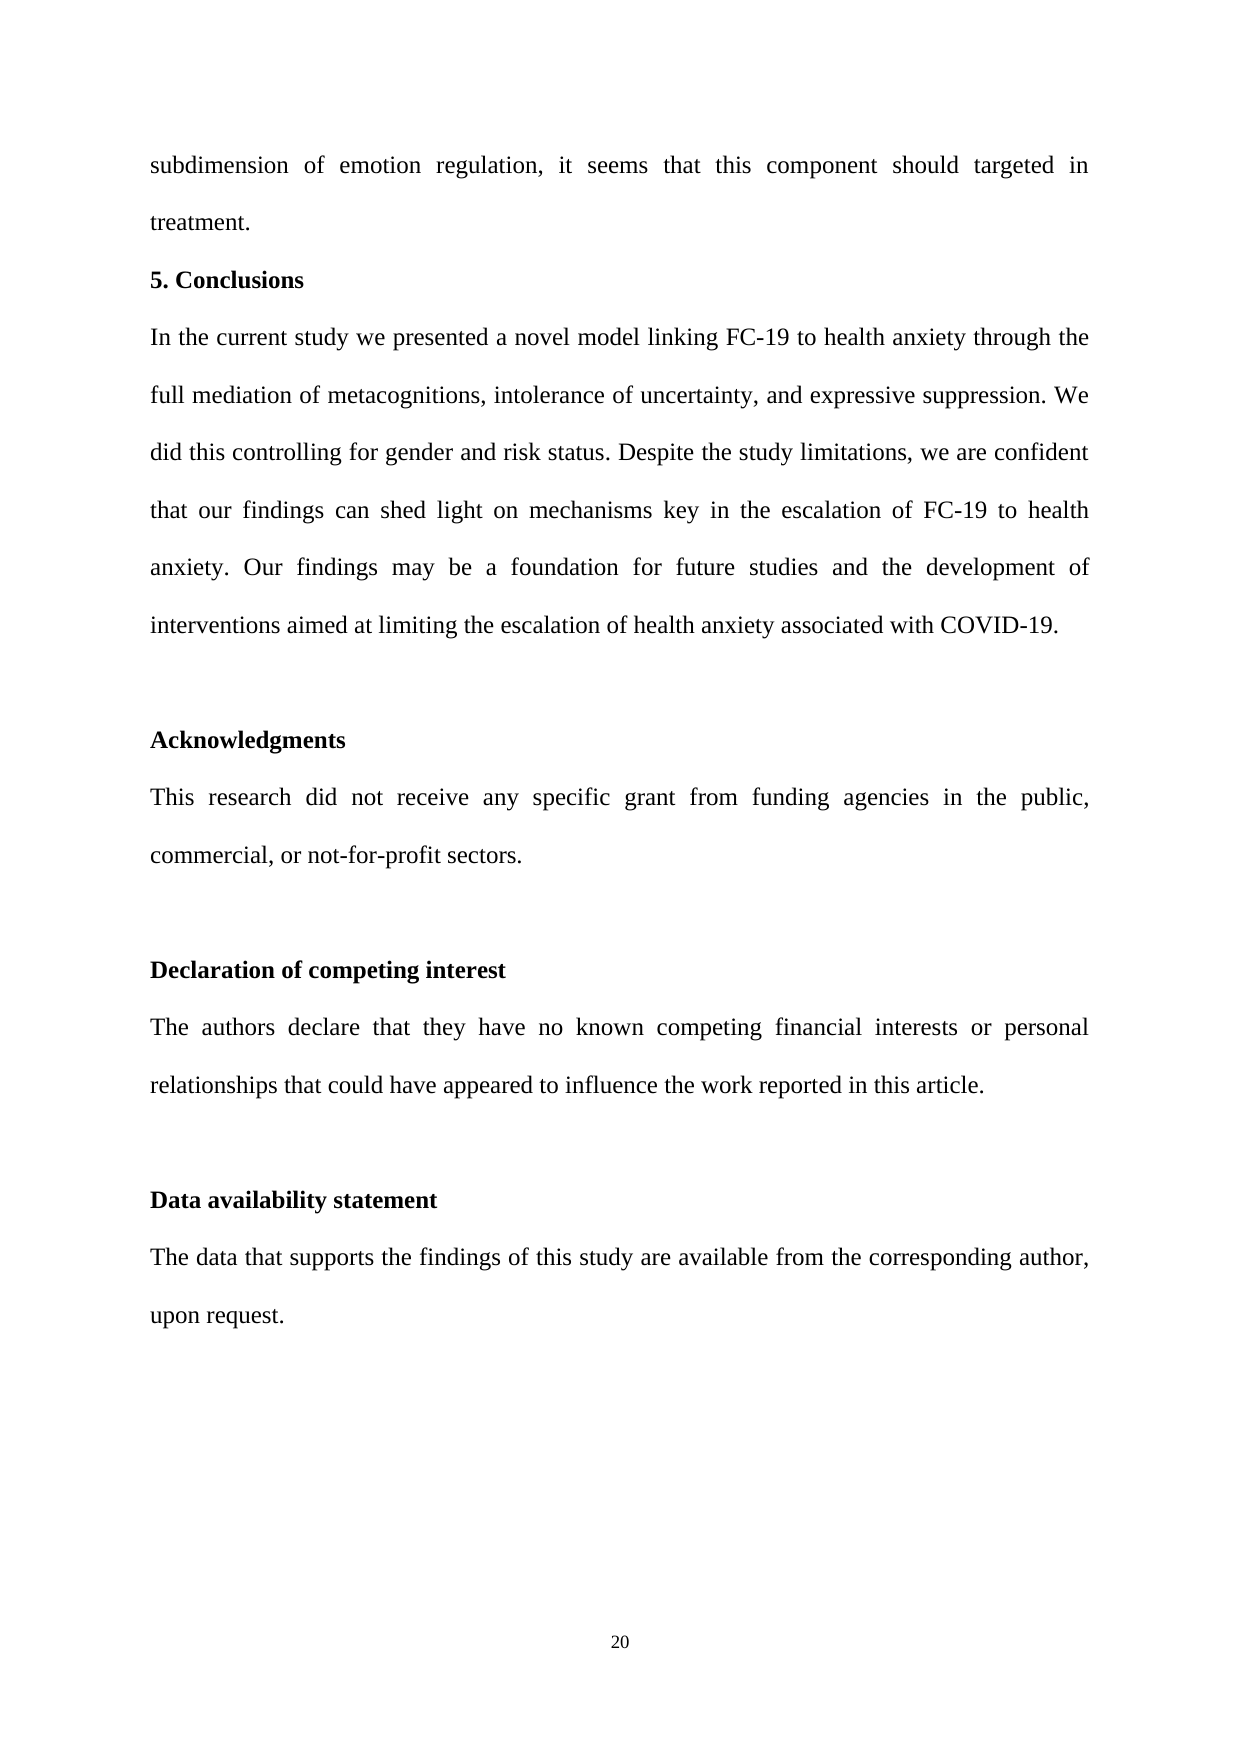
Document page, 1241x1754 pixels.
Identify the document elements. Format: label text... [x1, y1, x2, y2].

text In the current study we presented a novel model linking FC-19 to health anxiety through the full mediation of metacognitions, intolerance of uncertainty, and expressive suppression. We did this controlling for gender and risk status. Despite the study limitations, we are confident that our findings can shed light on mechanisms key in the escalation of FC-19 to health anxiety. Our findings may be a foundation for future studies and the development of interventions aimed at limiting the escalation of health anxiety associated with COVID-19. [150, 322, 1090, 639]
text The data that supports the findings of this study are available from the corresponding author, upon request. [150, 1242, 1090, 1329]
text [150, 150, 1090, 236]
text Data availability statement [150, 1185, 1090, 1214]
text Declaration of competing interest [150, 955, 1090, 984]
text The authors declare that they have no known competing financial interests or personal relationships that could have appeared to influence the work reported in this article. [150, 1012, 1090, 1099]
text Acknowledgments [150, 725, 1090, 754]
text This research did not receive any specific grant from funding agencies in the public, commercial, or not-for-profit sectors. [150, 782, 1090, 869]
text 5. Conclusions [150, 265, 1090, 294]
